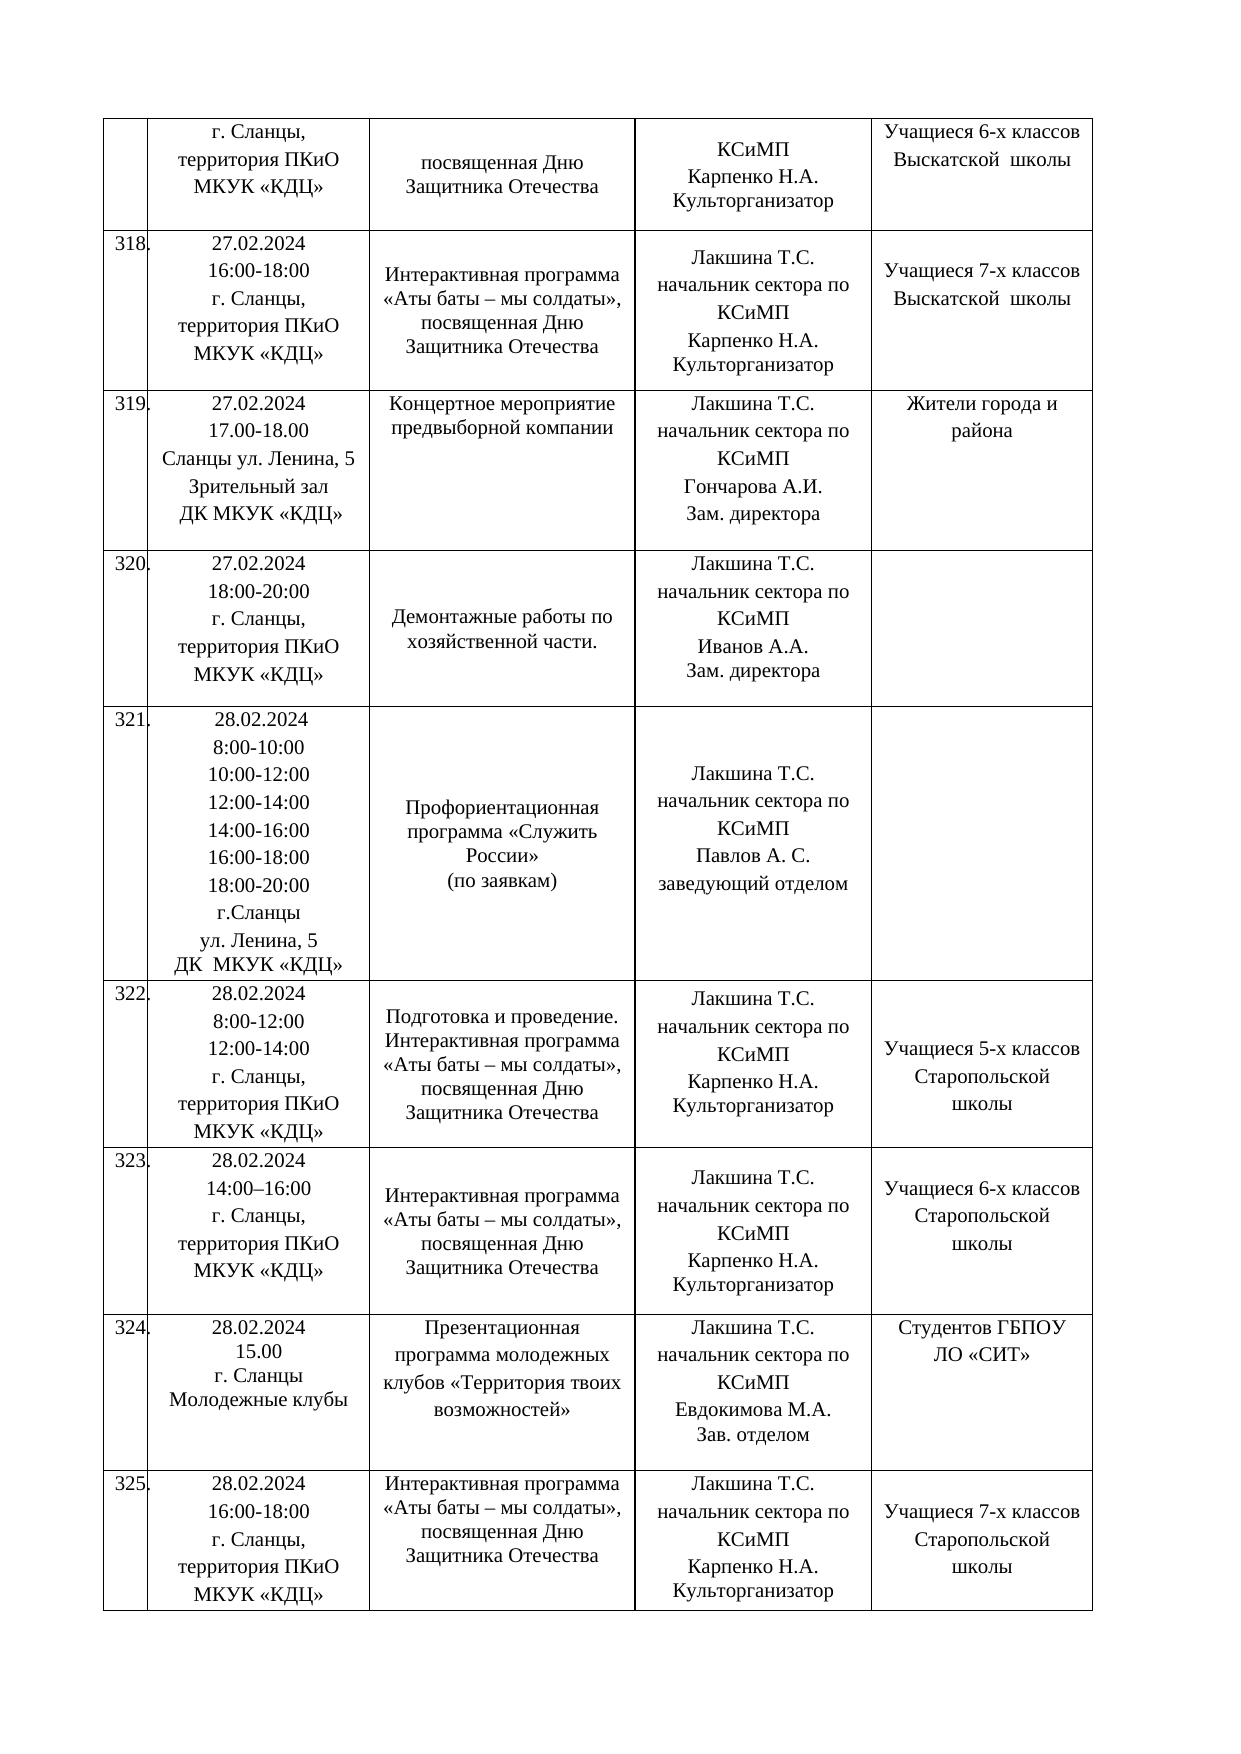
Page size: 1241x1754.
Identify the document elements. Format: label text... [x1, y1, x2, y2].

table_cell Учащиеся 5-х классов Старопольской школы [872, 981, 1092, 1147]
table_cell Студентов ГБПОУ ЛО «СИТ» [872, 1315, 1092, 1470]
table_cell 28.02.2024 15.00 г. Сланцы Молодежные клубы [148, 1315, 369, 1470]
table_cell [104, 1315, 147, 1470]
table_cell [104, 231, 147, 390]
table_cell Демонтажные работы по хозяйственной части. [370, 551, 634, 706]
table_cell Лакшина Т.С. начальник сектора по КСиМП Павлов А. С. заведующий отделом [636, 707, 871, 980]
table_cell Учащиеся 6-х классов Старопольской школы [872, 1148, 1092, 1313]
table_cell 27.02.2024 18:00-20:00 г. Сланцы, территория ПКиО МКУК «КДЦ» [148, 551, 369, 706]
table_cell [872, 707, 1092, 980]
table_cell [104, 551, 147, 706]
table_cell Презентационная программа молодежных клубов «Территория твоих возможностей» [370, 1315, 634, 1470]
table_cell [104, 1471, 147, 1609]
table_cell [104, 707, 147, 980]
table_cell Учащиеся 7-х классов Выскатской школы [872, 231, 1092, 390]
table_cell Лакшина Т.С. начальник сектора по КСиМП Карпенко Н.А. Культорганизатор [636, 231, 871, 390]
table_cell [104, 1148, 147, 1313]
table_cell Лакшина Т.С. начальник сектора по КСиМП Иванов А.А. Зам. директора [636, 551, 871, 706]
table_cell 27.02.2024 17.00-18.00 Сланцы ул. Ленина, 5 Зрительный зал ДК МКУК «КДЦ» [148, 391, 369, 550]
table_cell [872, 1471, 1092, 1609]
table_cell 28.02.2024 8:00-10:00 10:00-12:00 12:00-14:00 14:00-16:00 16:00-18:00 18:00-20:00 г.Сланцы ул. Ленина, 5 ДК МКУК «КДЦ» [148, 707, 369, 980]
table_cell [104, 119, 147, 229]
table_cell [872, 551, 1092, 706]
table_cell Жители города и района [872, 391, 1092, 550]
table_cell Лакшина Т.С. начальник сектора по КСиМП Гончарова А.И. Зам. директора [636, 391, 871, 550]
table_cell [370, 1471, 634, 1609]
table_cell Концертное мероприятие предвыборной компании [370, 391, 634, 550]
table_cell 27.02.2024 16:00-18:00 г. Сланцы, территория ПКиО МКУК «КДЦ» [148, 231, 369, 390]
table_cell Подготовка и проведение. Интерактивная программа «Аты баты – мы солдаты», посвященная Дню Защитника Отечества [370, 981, 634, 1147]
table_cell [636, 119, 871, 229]
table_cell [872, 119, 1092, 229]
table_cell Интерактивная программа «Аты баты – мы солдаты», посвященная Дню Защитника Отечества [370, 1148, 634, 1313]
table_cell Лакшина Т.С. начальник сектора по КСиМП Карпенко Н.А. Культорганизатор [636, 981, 871, 1147]
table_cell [148, 1471, 369, 1609]
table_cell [636, 1471, 871, 1609]
table_cell [104, 391, 147, 550]
table_cell Профориентационная программа «Служить России» (по заявкам) [370, 707, 634, 980]
table_cell 28.02.2024 14:00–16:00 г. Сланцы, территория ПКиО МКУК «КДЦ» [148, 1148, 369, 1313]
table_cell Лакшина Т.С. начальник сектора по КСиМП Карпенко Н.А. Культорганизатор [636, 1148, 871, 1313]
table_cell [104, 981, 147, 1147]
table_cell Интерактивная программа «Аты баты – мы солдаты», посвященная Дню Защитника Отечества [370, 231, 634, 390]
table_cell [148, 119, 369, 229]
table_cell Лакшина Т.С. начальник сектора по КСиМП Евдокимова М.А. Зав. отделом [636, 1315, 871, 1470]
table_cell 28.02.2024 8:00-12:00 12:00-14:00 г. Сланцы, территория ПКиО МКУК «КДЦ» [148, 981, 369, 1147]
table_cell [370, 119, 634, 229]
